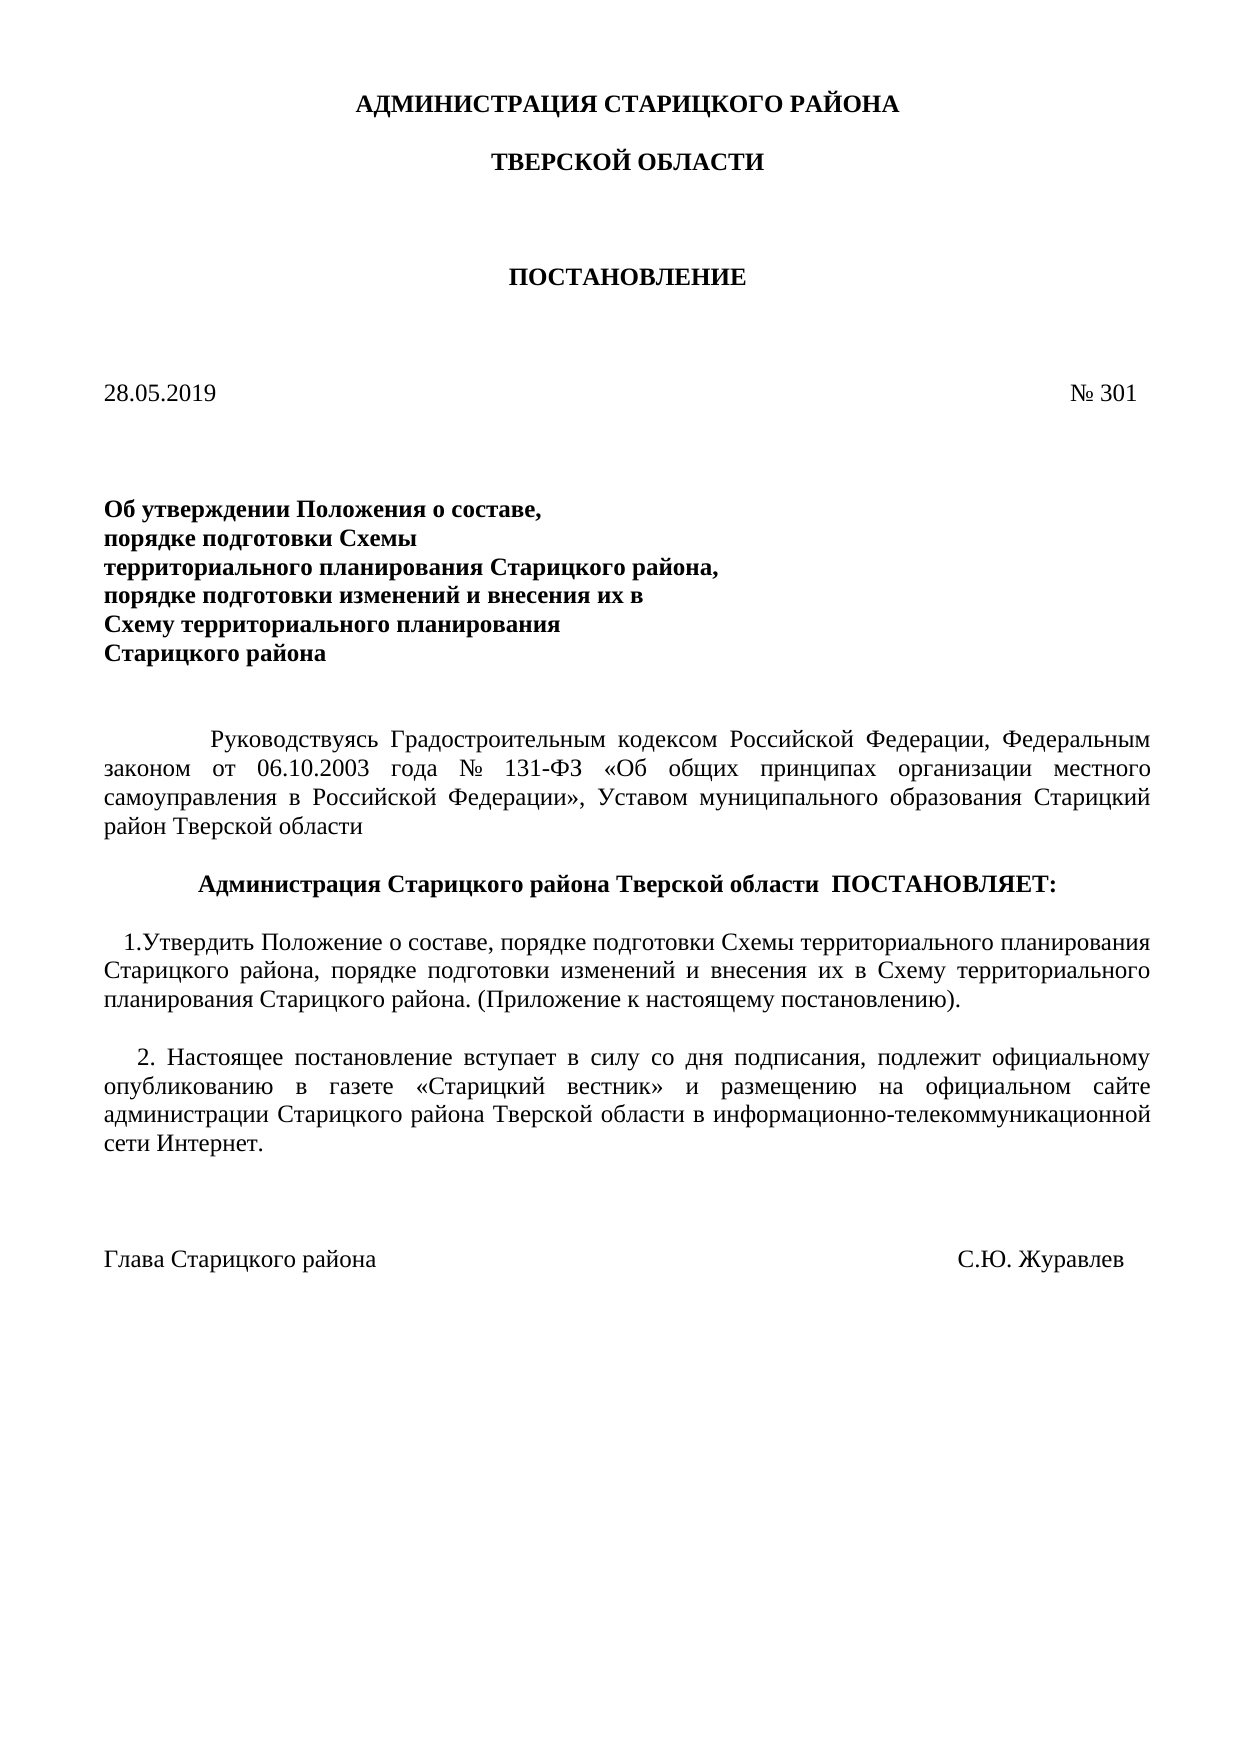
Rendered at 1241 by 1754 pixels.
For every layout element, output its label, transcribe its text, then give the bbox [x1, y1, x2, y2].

text Администрация Старицкого района Тверской области ПОСТАНОВЛЯЕТ: [103, 869, 1152, 897]
text АДМИНИСТРАЦИЯ СТАРИЦКОГО РАЙОНА [103, 89, 1152, 117]
text порядке подготовки изменений и внесения их в [103, 580, 1152, 609]
text Об утверждении Положения о составе, [103, 494, 1152, 523]
text Глава Старицкого района С.Ю. Журавлев [103, 1244, 1152, 1273]
text территориального планирования Старицкого района, [103, 552, 1152, 580]
text ПОСТАНОВЛЕНИЕ [103, 262, 1152, 291]
text 2. Настоящее постановление вступает в силу со дня подписания, подлежит официальному опубликованию в газете «Старицкий вестник» и размещению на официальном сайте администрации Старицкого района Тверской области в информационно-телекоммуникационной сети Интернет. [103, 1042, 1152, 1157]
text Старицкого района [103, 638, 1152, 667]
text Схему территориального планирования [103, 609, 1152, 638]
text 1.Утвердить Положение о составе, порядке подготовки Схемы территориального планирования Старицкого района, порядке подготовки изменений и внесения их в Схему территориального планирования Старицкого района. (Приложение к настоящему постановлению). [103, 927, 1152, 1013]
text ТВЕРСКОЙ ОБЛАСТИ [103, 147, 1152, 175]
text 28.05.2019 № 301 [103, 378, 1152, 407]
text порядке подготовки Схемы [103, 523, 1152, 552]
text Руководствуясь Градостроительным кодексом Российской Федерации, Федеральным законом от 06.10.2003 года № 131-ФЗ «Об общих принципах организации местного самоуправления в Российской Федерации», Уставом муниципального образования Старицкий район Тверской области [103, 724, 1152, 839]
